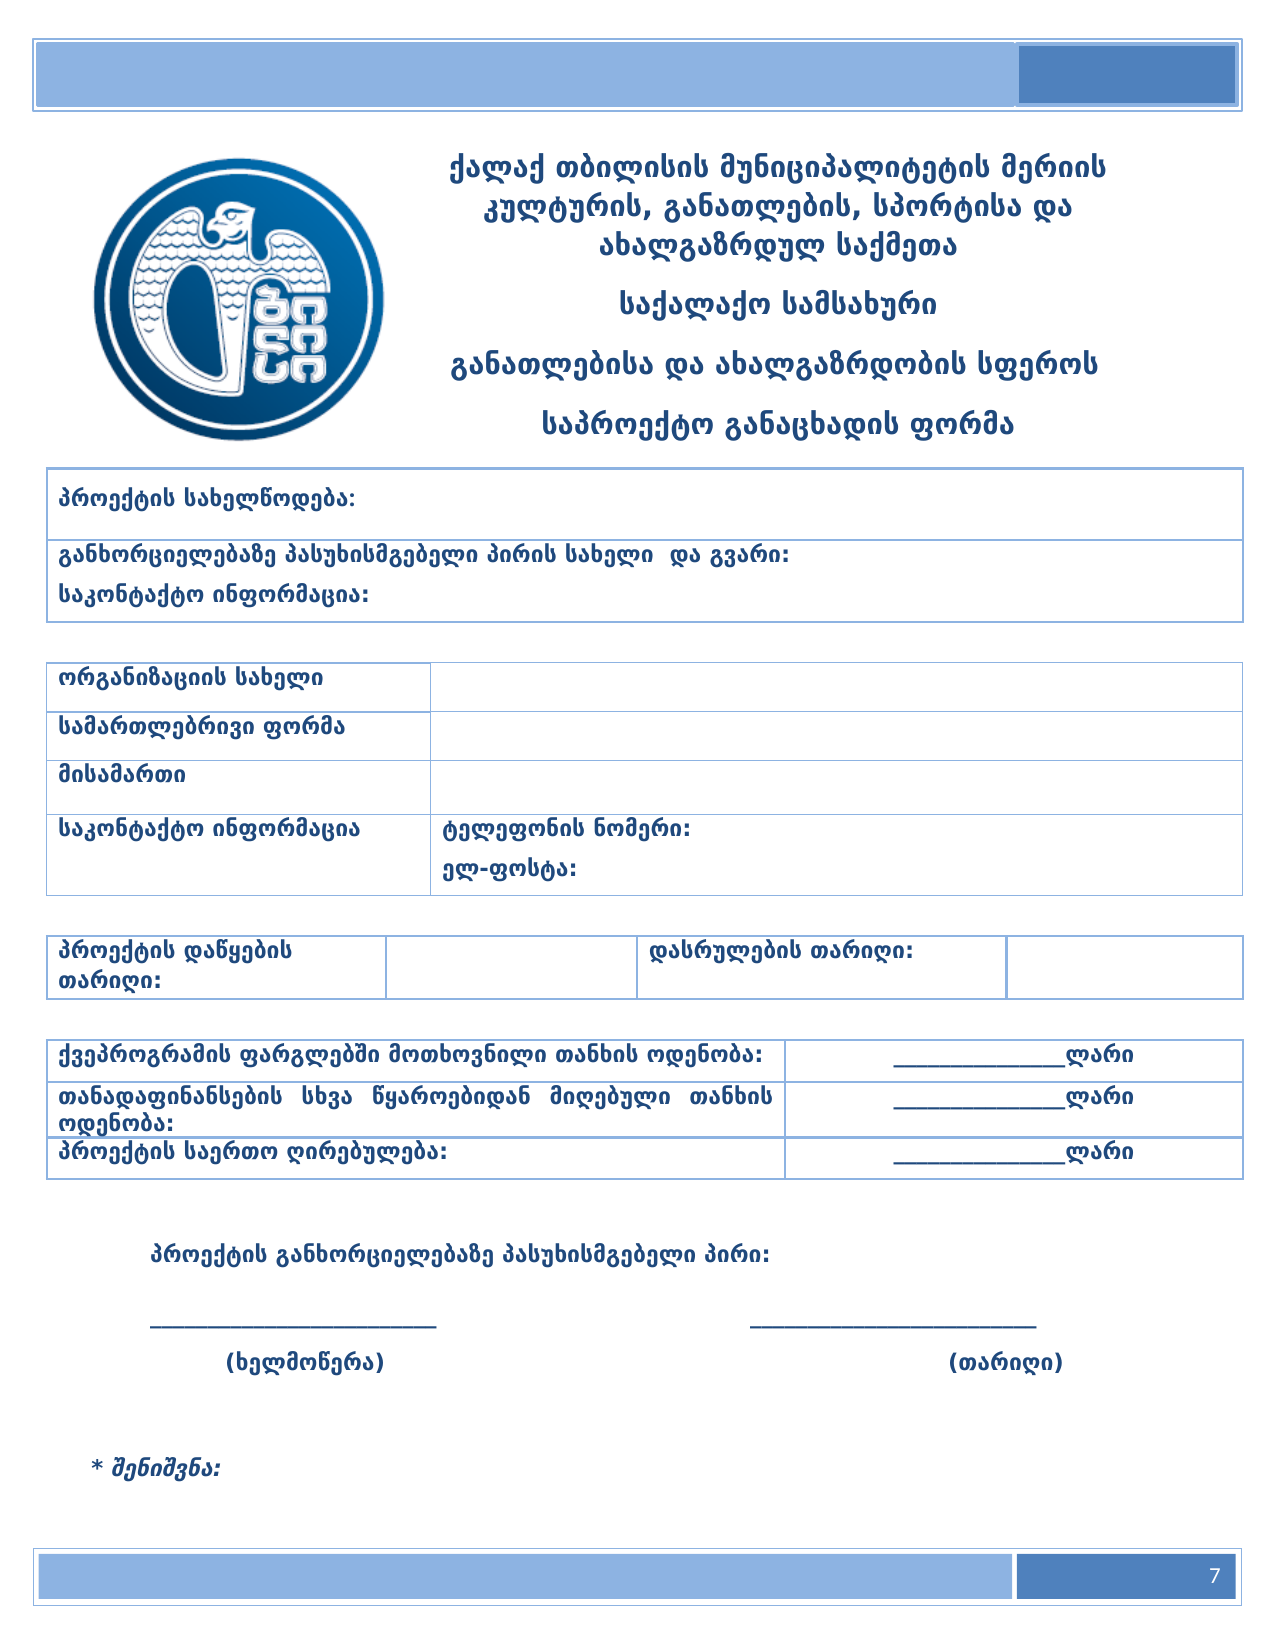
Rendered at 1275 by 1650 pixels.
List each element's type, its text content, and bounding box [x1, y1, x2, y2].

table_cell განხორციელებაზე პასუხისმგებელი პირის სახელი და გვარი: საკონტაქტო ინფორმაცია: [48, 541, 1242, 621]
text საქალაქო სამსახური [413, 288, 1125, 322]
table_cell [431, 712, 1242, 760]
table_cell [431, 761, 1242, 814]
table_header პროექტის დაწყების თარიღი: [48, 937, 385, 998]
text განათლებისა და ახალგაზრდობის სფეროს [413, 347, 1125, 381]
text კულტურის, განათლების, სპორტისა და ახალგაზრდულ საქმეთა [413, 189, 1125, 262]
text საპროექტო განაცხადის ფორმა [413, 407, 1125, 441]
table_header ორგანიზაციის სახელი [47, 664, 430, 711]
table_cell პროექტის საერთო ღირებულება: [48, 1139, 784, 1178]
table_header ქვეპროგრამის ფარგლებში მოთხოვნილი თანხის ოდენობა: [48, 1041, 784, 1081]
text (ხელმოწერა) (თარიღი) [150, 1349, 1125, 1376]
table_header [1008, 937, 1242, 998]
text ქალაქ თბილისის მუნიციპალიტეტის მერიის [413, 150, 1125, 184]
text * შენიშვნა: [91, 1455, 1125, 1482]
table_cell _______________ლარი [786, 1083, 1242, 1136]
table_cell მისამართი [47, 761, 430, 814]
table_header [387, 937, 636, 998]
table_cell ტელეფონის ნომერი: ელ-ფოსტა: [431, 815, 1242, 895]
table_header _______________ლარი [786, 1041, 1242, 1081]
table_cell სამართლებრივი ფორმა [47, 713, 430, 760]
table_header [431, 663, 1242, 711]
table_cell საკონტაქტო ინფორმაცია [47, 815, 430, 895]
table_cell თანადაფინანსების სხვა წყაროებიდან მიღებული თანხის ოდენობა: [48, 1083, 784, 1136]
text პროექტის განხორციელებაზე პასუხისმგებელი პირი: [150, 1241, 1125, 1268]
table_header დასრულების თარიღი: [638, 937, 1005, 998]
table_header პროექტის სახელწოდება: [48, 470, 1242, 539]
text _________________________ _________________________ [150, 1302, 1125, 1329]
table_cell _______________ლარი [786, 1139, 1242, 1178]
picture [76, 142, 413, 455]
